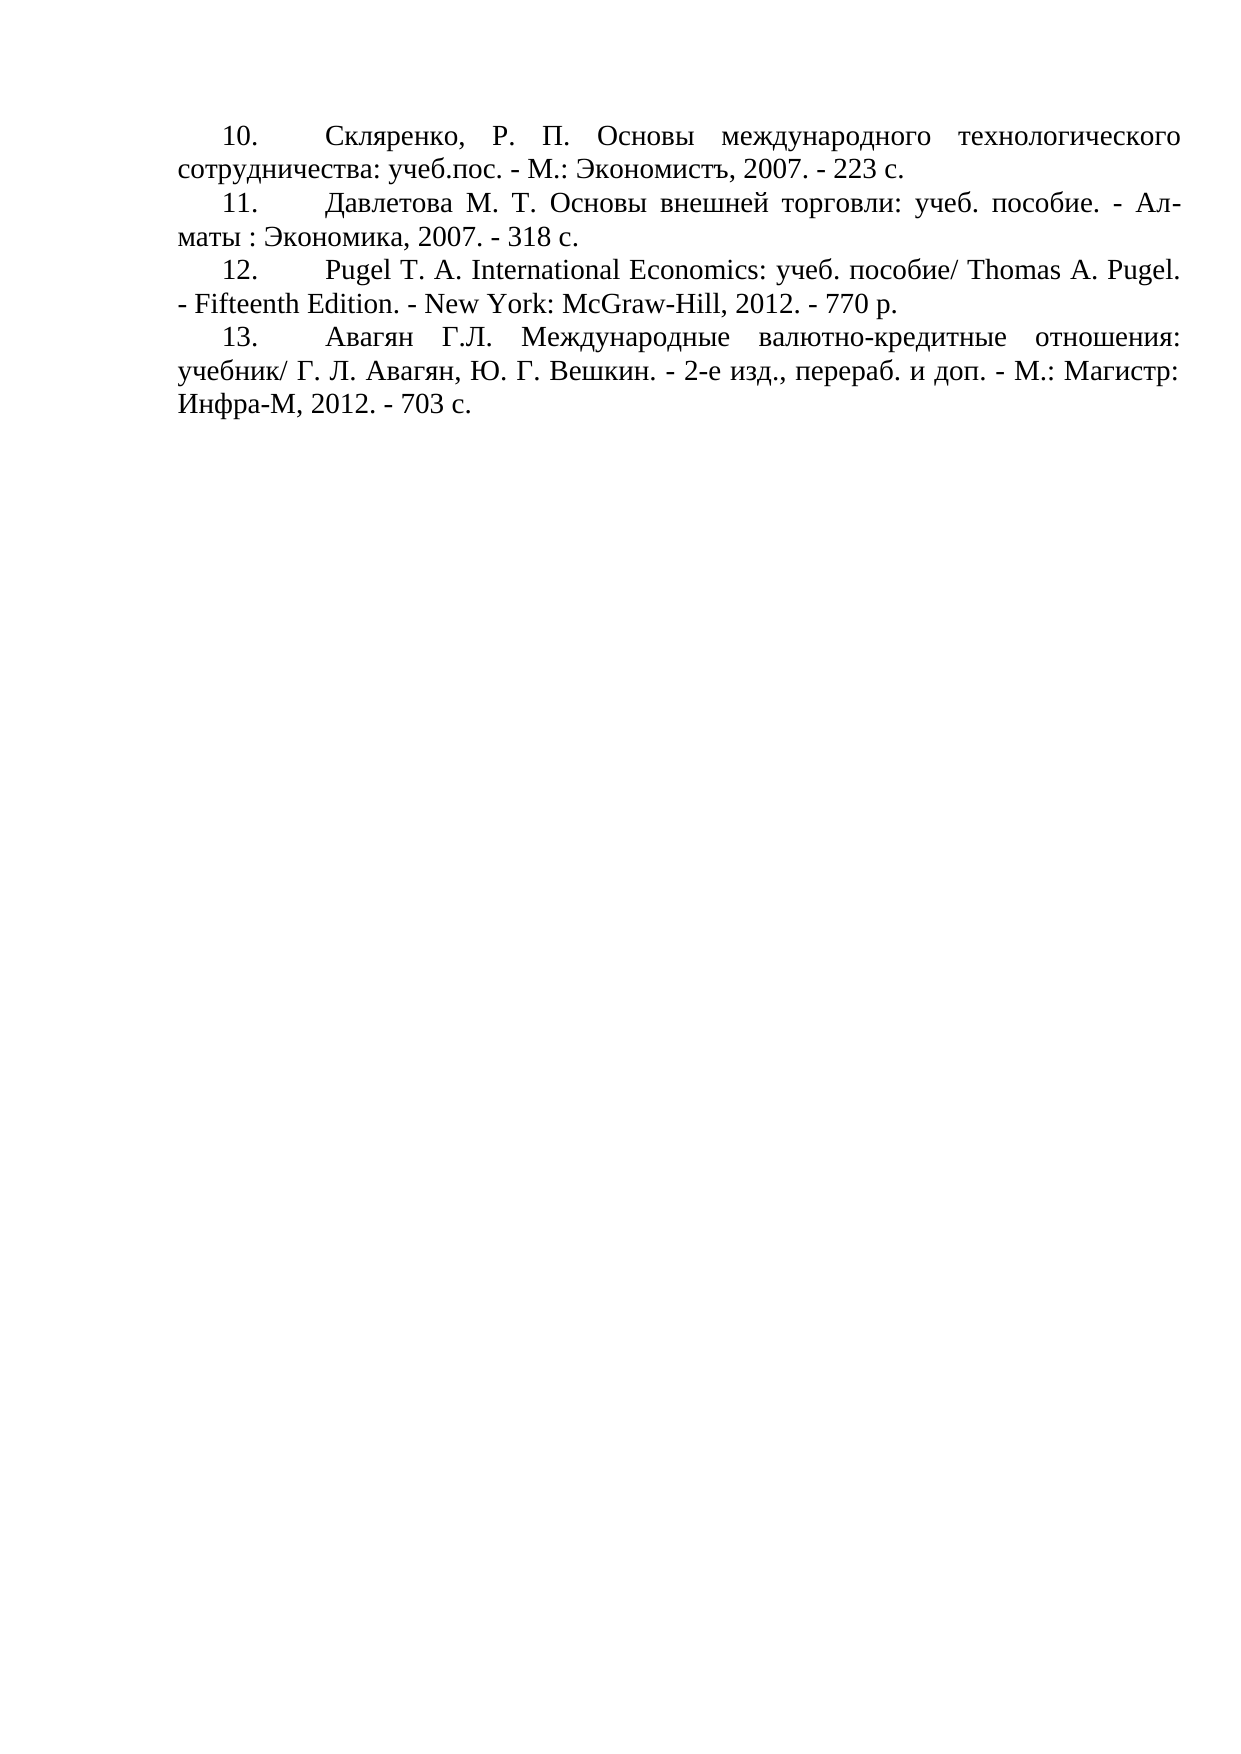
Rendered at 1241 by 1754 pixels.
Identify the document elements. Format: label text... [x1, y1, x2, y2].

list Авагян Г.Л. Международные валютно-кредитные отношения: учебник/ Г. Л. Авагян, Ю. Г. Вешкин. - 2-е изд., перераб. и доп. - М.: Магистр: Инфра-М, 2012. - 703 с. [177, 319, 1181, 420]
list Pugel T. A. International Economics: учеб. пособие/ Thomas A. Pugel. - Fifteenth Edition. - New York: McGraw-Hill, 2012. - 770 p. [177, 252, 1181, 319]
list Скляренко, Р. П. Основы международного технологического сотрудничества: учеб.пос. - М.: Экономистъ, 2007. - 223 с. [177, 118, 1181, 185]
list Давлетова М. Т. Основы внешней торговли: учеб. пособие. - Алматы : Экономика, 2007. - 318 с. [177, 185, 1181, 252]
